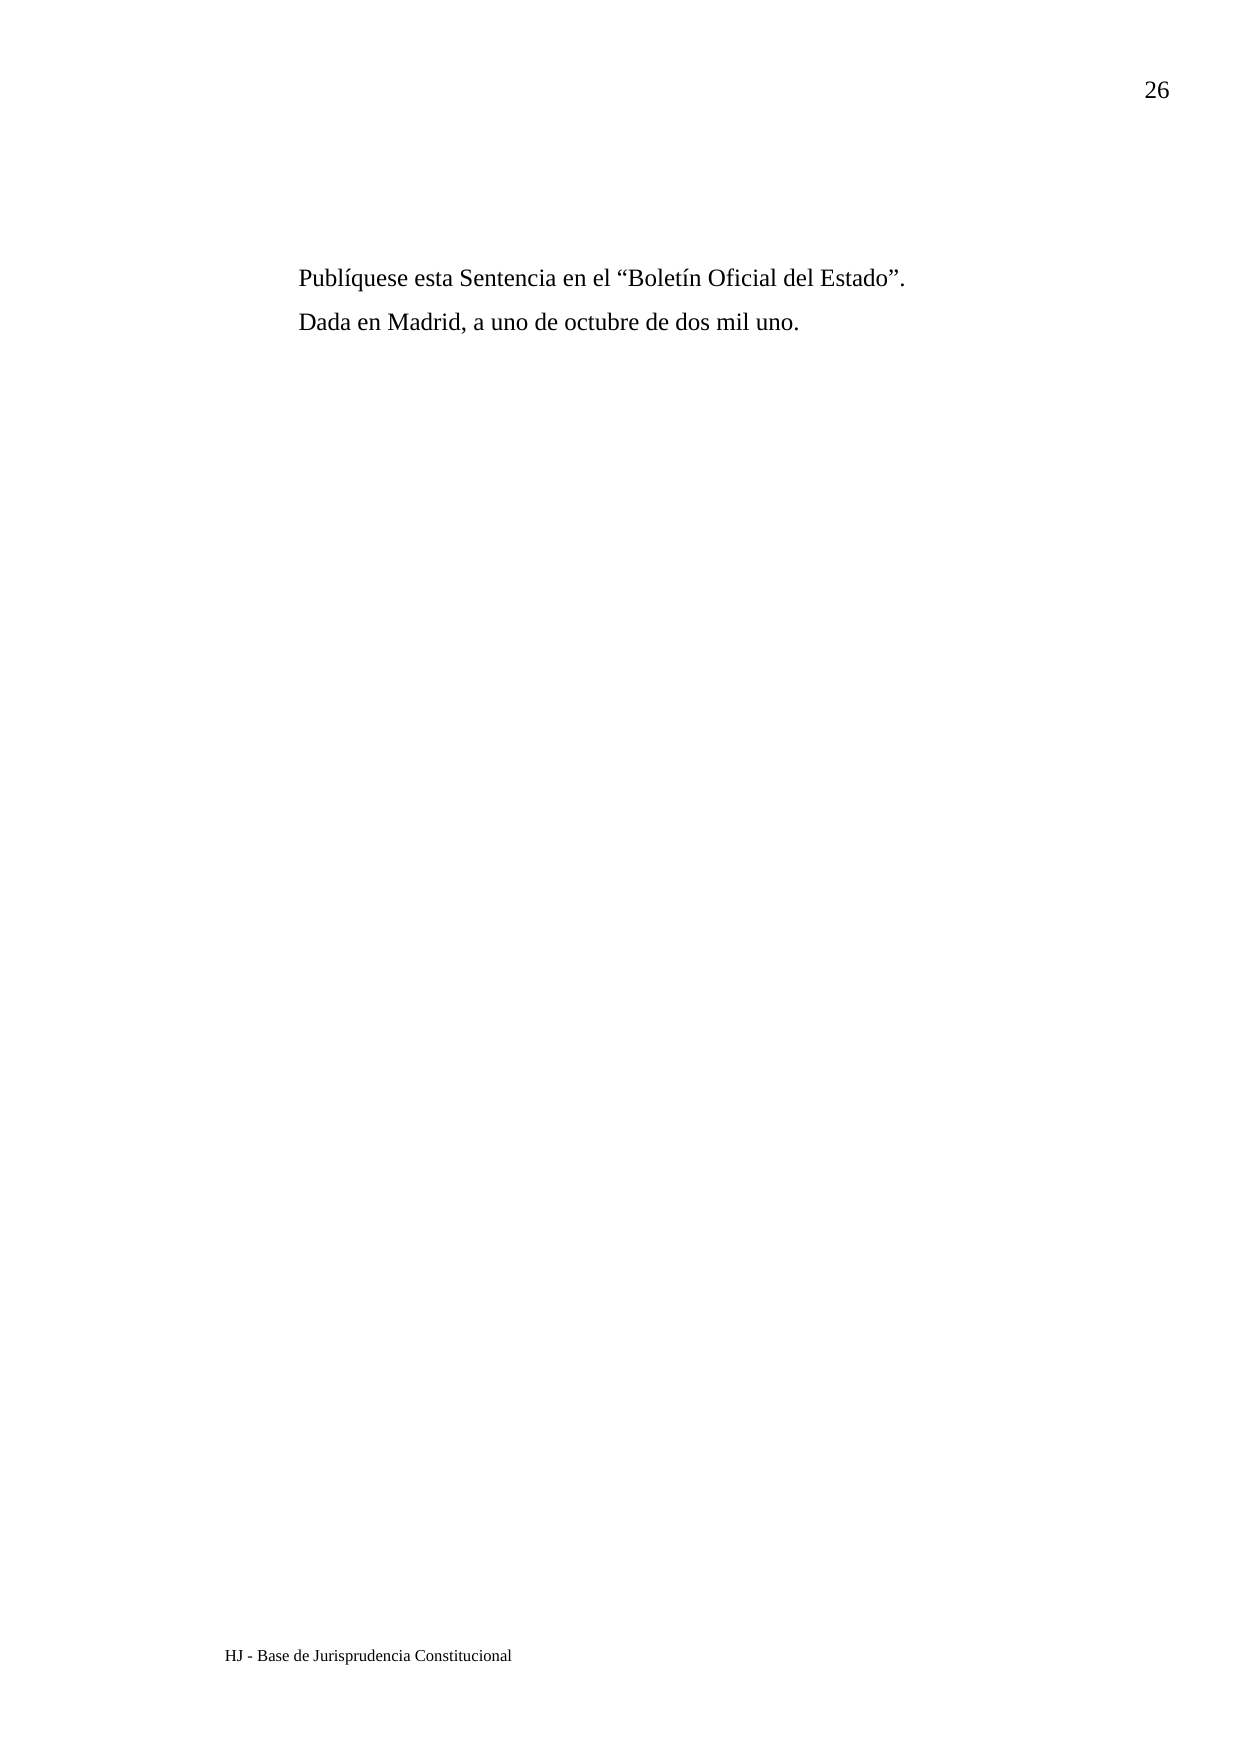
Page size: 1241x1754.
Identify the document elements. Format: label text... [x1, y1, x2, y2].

text Dada en Madrid, a uno de octubre de dos mil uno. [224, 307, 1169, 335]
text Publíquese esta Sentencia en el “Boletín Oficial del Estado”. [224, 263, 1169, 292]
